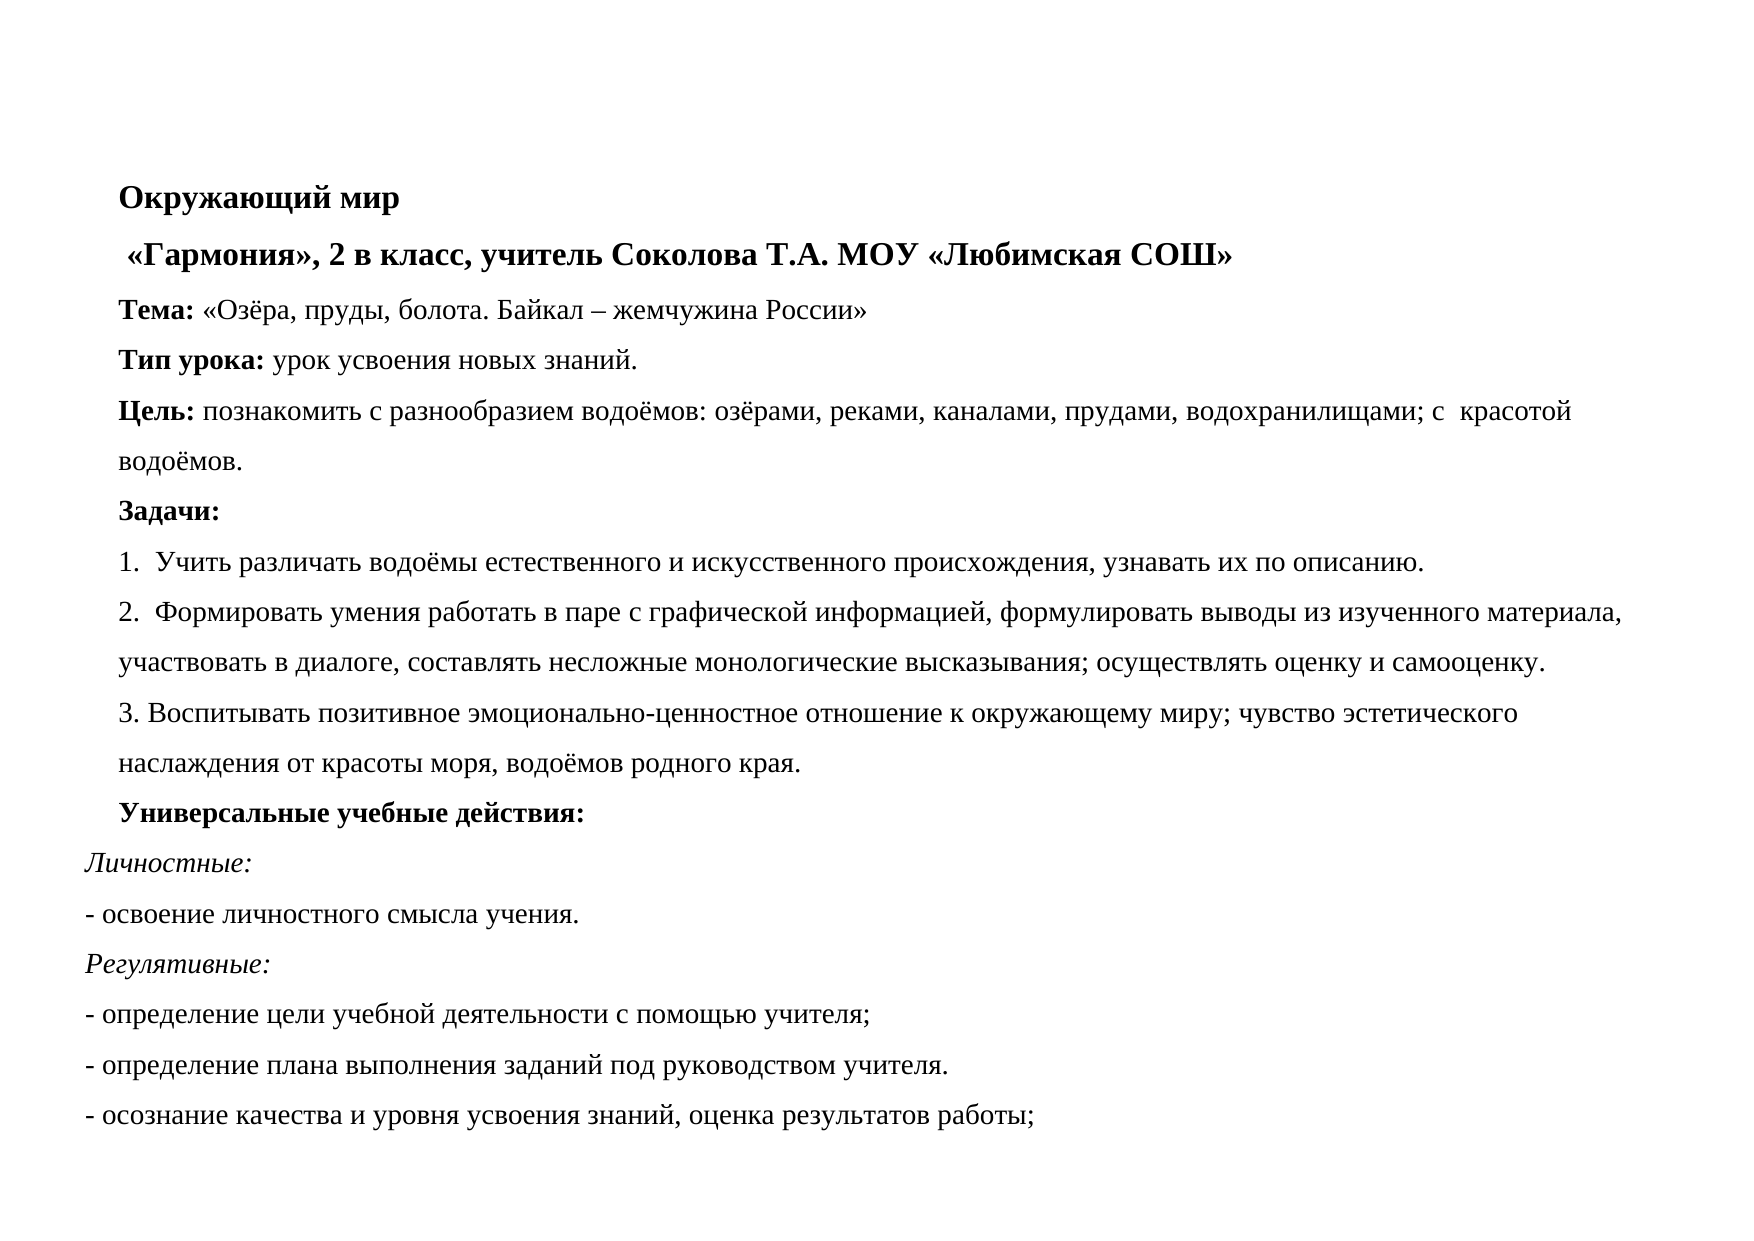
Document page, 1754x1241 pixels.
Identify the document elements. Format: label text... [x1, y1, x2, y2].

text Тема: «Озёра, пруды, болота. Байкал – жемчужина России» [118, 292, 1636, 326]
text 2. Формировать умения работать в паре с графической информацией, формулировать выводы из изученного материала, участвовать в диалоге, составлять несложные монологические высказывания; осуществлять оценку и самооценку. [118, 594, 1636, 678]
text Цель: познакомить с разнообразием водоёмов: озёрами, реками, каналами, прудами, водохранилищами; с красотой водоёмов. [118, 393, 1636, 477]
text Универсальные учебные действия: [118, 795, 1636, 829]
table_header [74, 846, 1609, 1144]
text Окружающий мир [118, 177, 1636, 216]
text 1. Учить различать водоёмы естественного и искусственного происхождения, узнавать их по описанию. [118, 544, 1636, 577]
text 3. Воспитывать позитивное эмоционально-ценностное отношение к окружающему миру; чувство эстетического наслаждения от красоты моря, водоёмов родного края. [118, 695, 1636, 778]
text Тип урока: урок усвоения новых знаний. [118, 342, 1636, 376]
text Задачи: [118, 493, 1636, 527]
text «Гармония», 2 в класс, учитель Соколова Т.А. МОУ «Любимская СОШ» [118, 235, 1636, 273]
